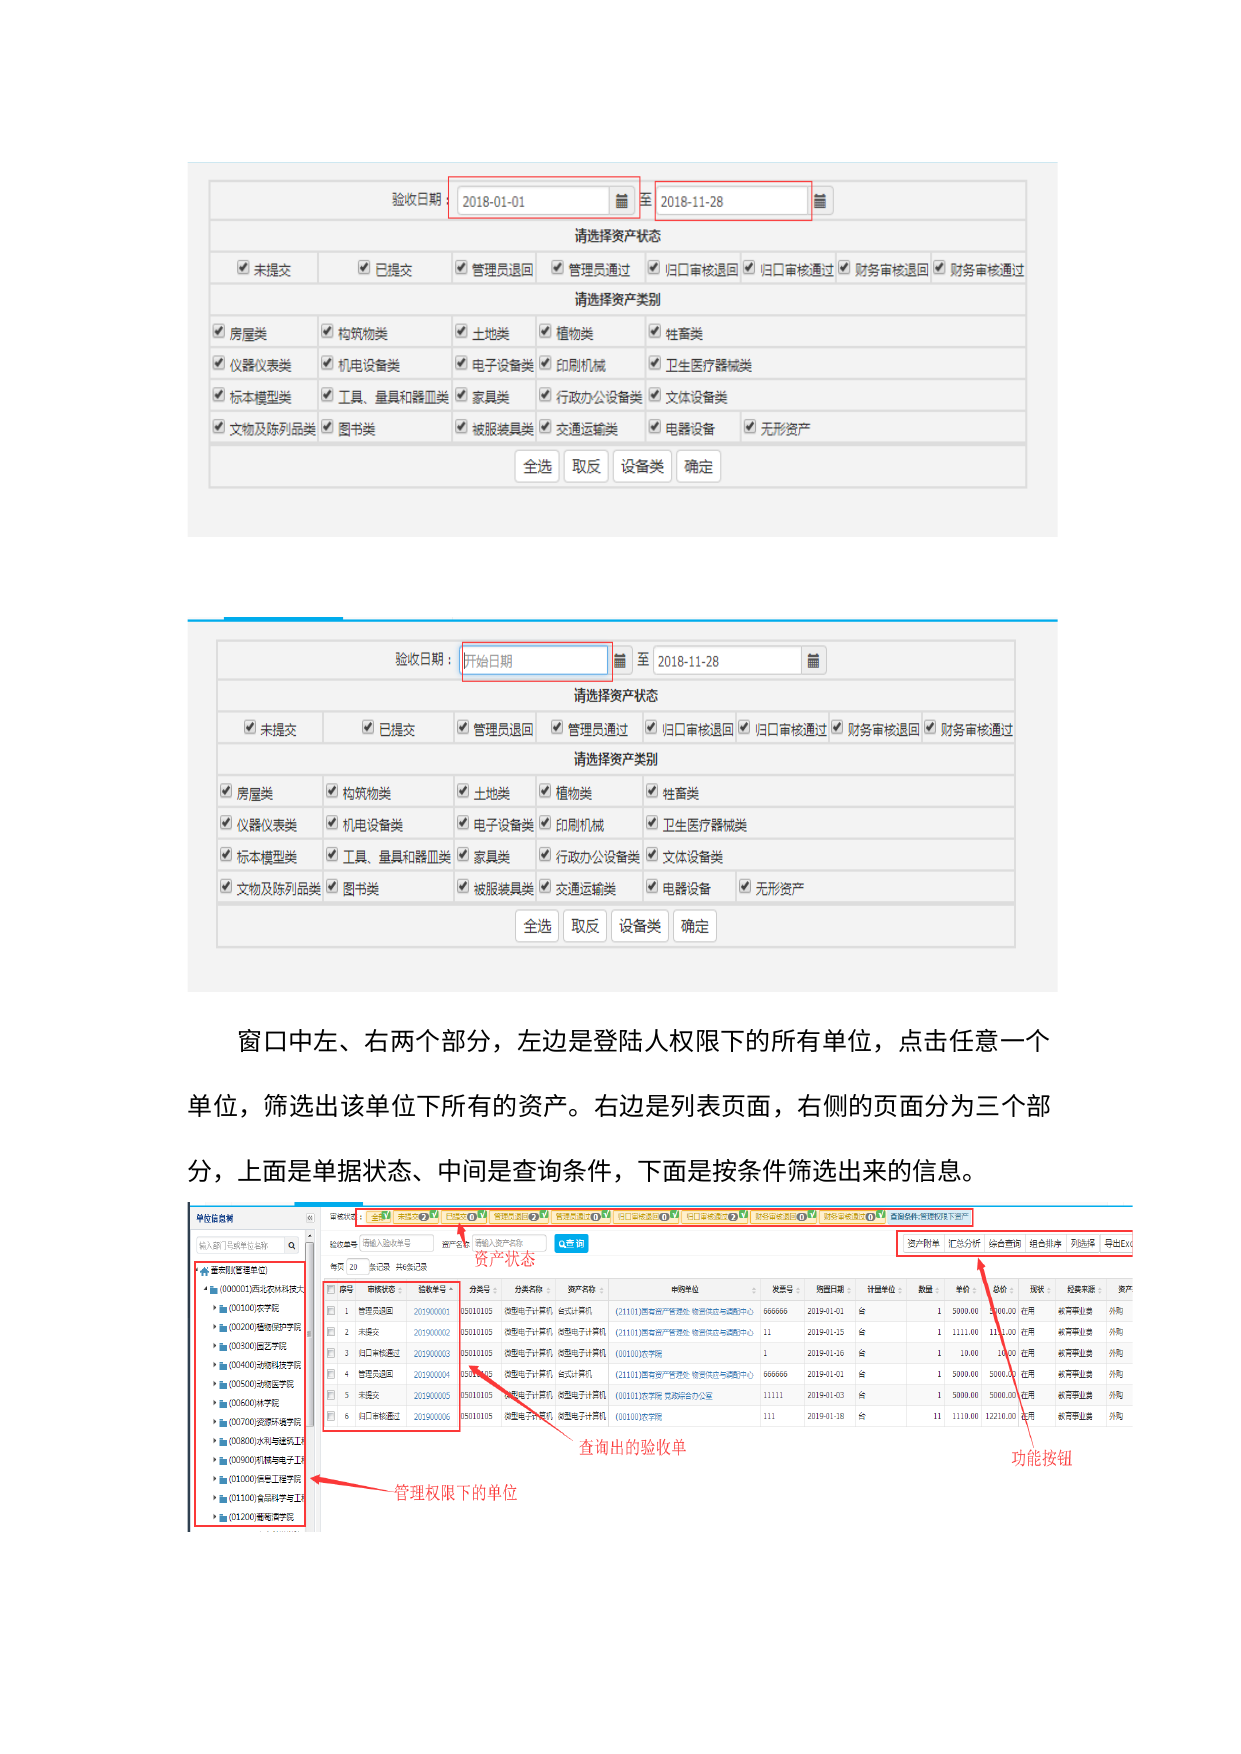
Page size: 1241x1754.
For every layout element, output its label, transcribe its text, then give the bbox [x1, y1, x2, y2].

picture [187, 162, 1058, 537]
picture [187, 622, 1058, 992]
picture [187, 1202, 1133, 1532]
text 窗口中左、右两个部分，左边是登陆人权限下的所有单位，点击任意一个单位，筛选出该单位下所有的资产。右边是列表页面，右侧的页面分为三个部分，上面是单据状态、中间是查询条件，下面是按条件筛选出来的信息。 [187, 1007, 1053, 1202]
